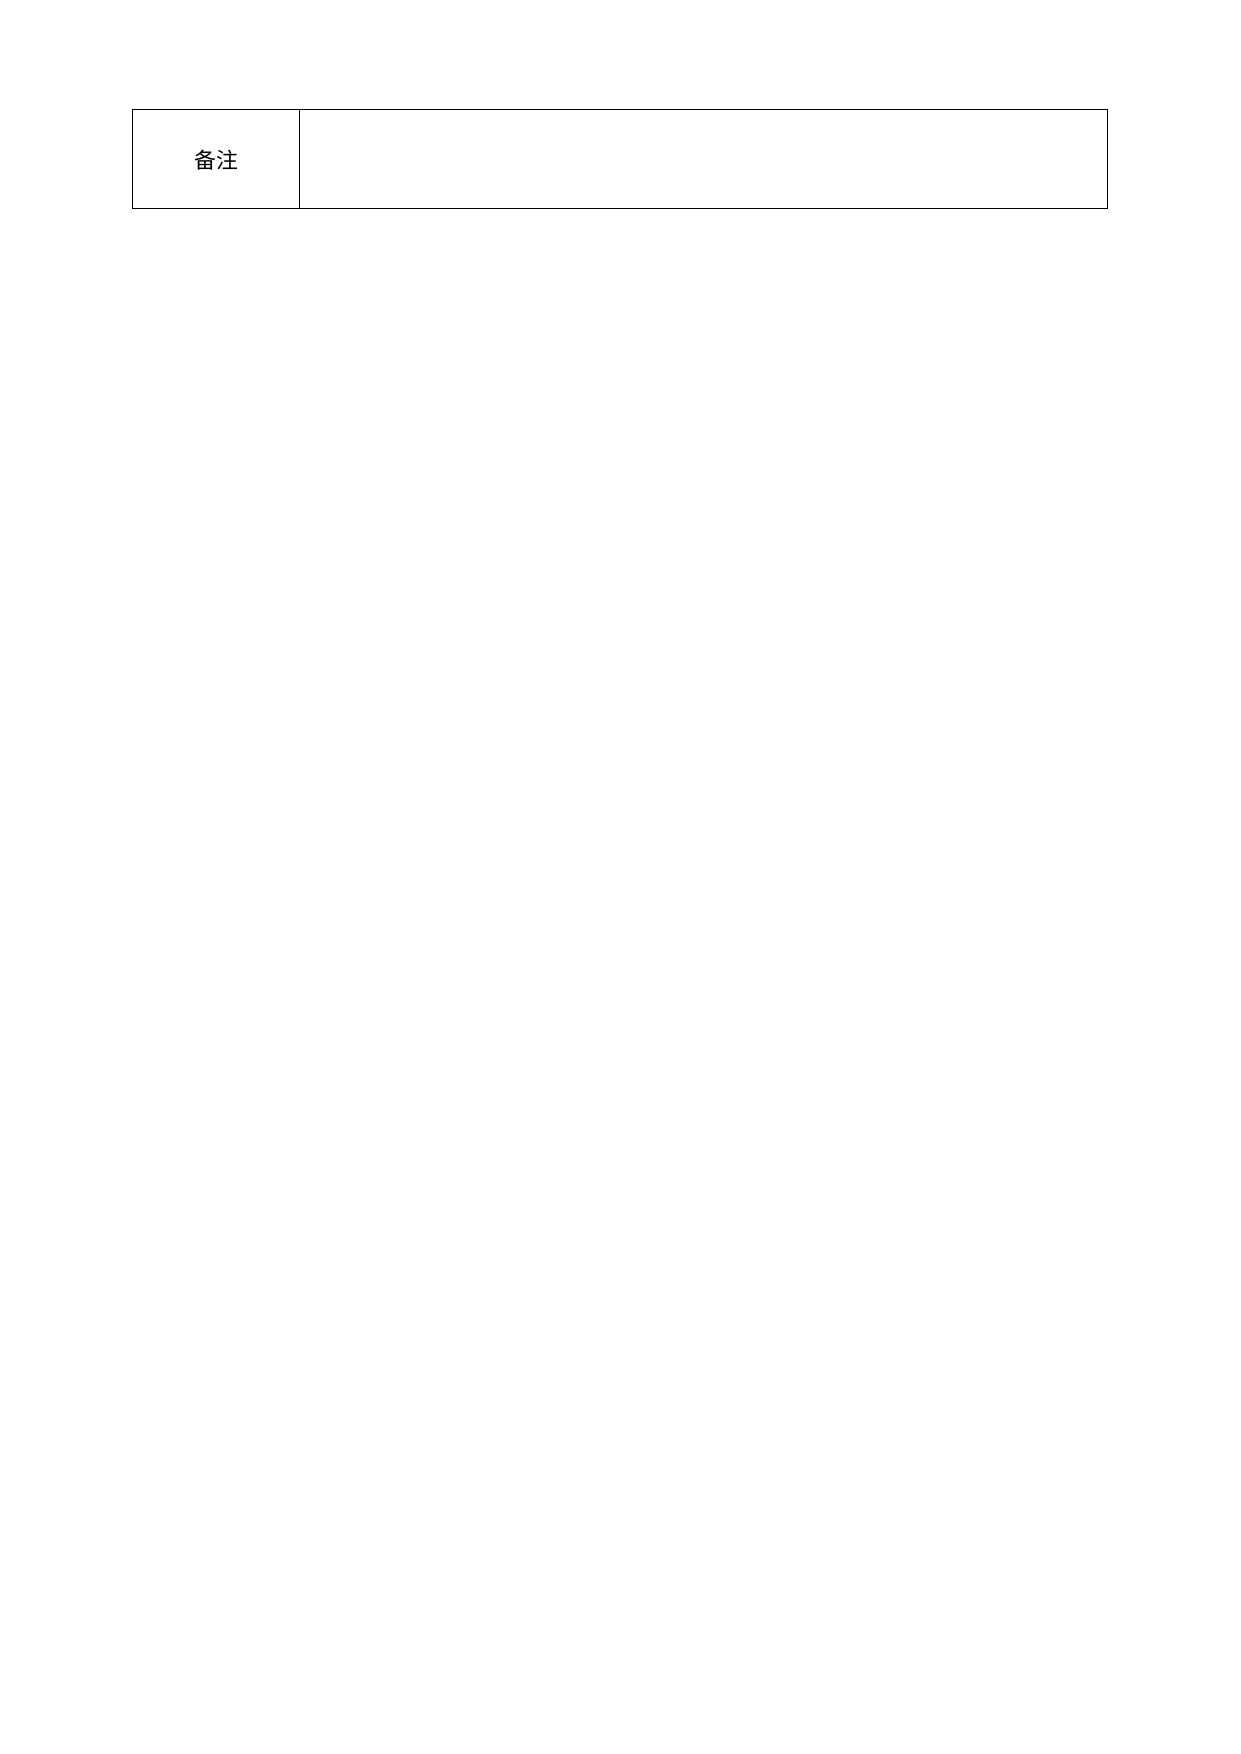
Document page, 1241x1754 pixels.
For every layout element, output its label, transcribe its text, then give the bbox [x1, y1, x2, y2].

table_cell [300, 110, 1107, 208]
table_cell 备注 [133, 110, 299, 208]
